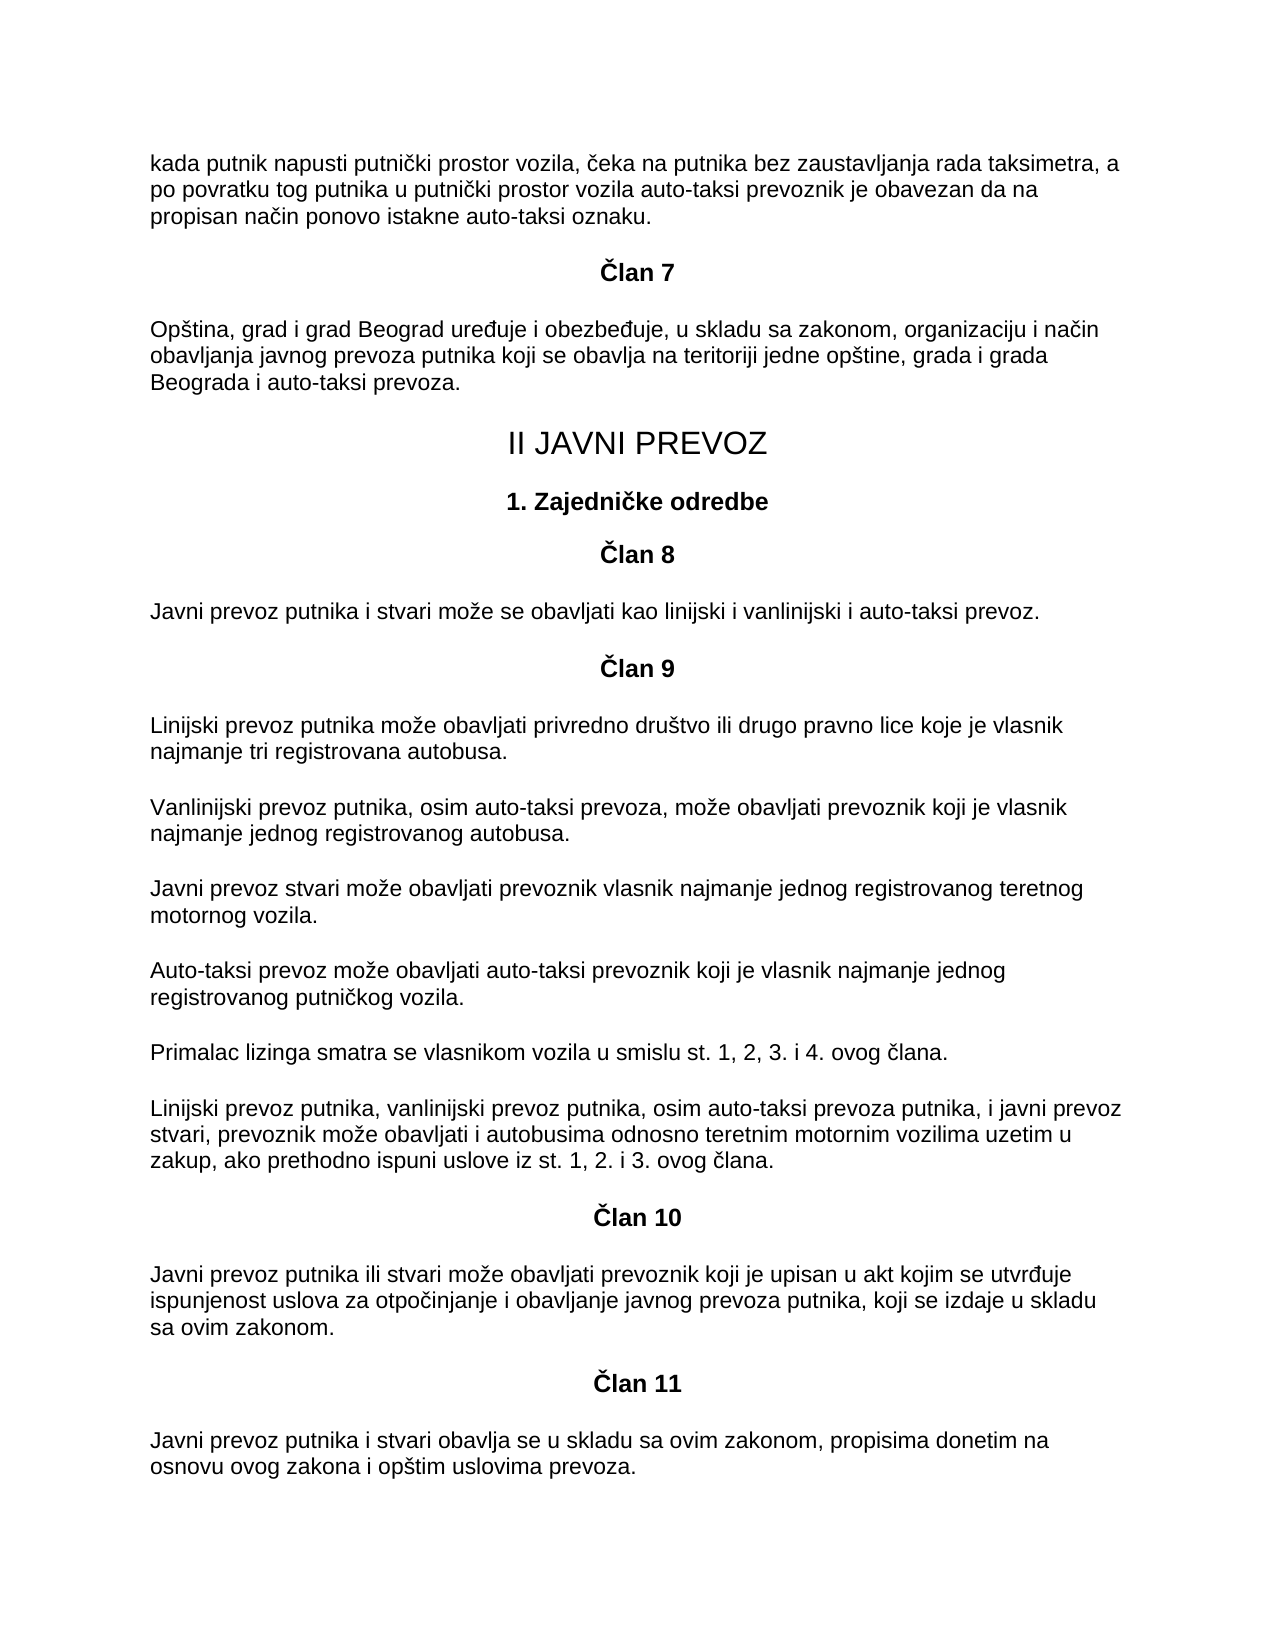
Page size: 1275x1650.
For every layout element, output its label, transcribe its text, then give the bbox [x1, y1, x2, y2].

text Član 11 [150, 1369, 1125, 1398]
text Javni prevoz putnika ili stvari može obavljati prevoznik koji je upisan u akt kojim se utvrđuje ispunjenost uslova za otpočinjanje i obavljanje javnog prevoza putnika, koji se izdaje u skladu sa ovim zakonom. [150, 1261, 1125, 1340]
text Član 9 [150, 654, 1125, 682]
text Član 8 [150, 540, 1125, 569]
text 1. Zajedničke odredbe [150, 486, 1125, 515]
text Opština, grad i grad Beograd uređuje i obezbeđuje, u skladu sa zakonom, organizaciju i način obavljanja javnog prevoza putnika koji se obavlja na teritoriji jedne opštine, grada i grada Beograda i auto-taksi prevoza. [150, 316, 1125, 395]
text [150, 150, 1125, 229]
text II JAVNI PREVOZ [150, 424, 1125, 461]
text Javni prevoz putnika i stvari obavlja se u skladu sa ovim zakonom, propisima donetim na osnovu ovog zakona i opštim uslovima prevoza. [150, 1427, 1125, 1479]
text Vanlinijski prevoz putnika, osim auto-taksi prevoza, može obavljati prevoznik koji je vlasnik najmanje jednog registrovanog autobusa. [150, 793, 1125, 846]
text Javni prevoz stvari može obavljati prevoznik vlasnik najmanje jednog registrovanog teretnog motornog vozila. [150, 875, 1125, 928]
text Primalac lizinga smatra se vlasnikom vozila u smislu st. 1, 2, 3. i 4. ovog člana. [150, 1039, 1125, 1065]
text Član 10 [150, 1203, 1125, 1232]
text Auto-taksi prevoz može obavljati auto-taksi prevoznik koji je vlasnik najmanje jednog registrovanog putničkog vozila. [150, 957, 1125, 1010]
text Član 7 [150, 258, 1125, 287]
text Linijski prevoz putnika, vanlinijski prevoz putnika, osim auto-taksi prevoza putnika, i javni prevoz stvari, prevoznik može obavljati i autobusima odnosno teretnim motornim vozilima uzetim u zakup, ako prethodno ispuni uslove iz st. 1, 2. i 3. ovog člana. [150, 1094, 1125, 1174]
text Linijski prevoz putnika može obavljati privredno društvo ili drugo pravno lice koje je vlasnik najmanje tri registrovana autobusa. [150, 712, 1125, 764]
text Javni prevoz putnika i stvari može se obavljati kao linijski i vanlinijski i auto-taksi prevoz. [150, 598, 1125, 624]
